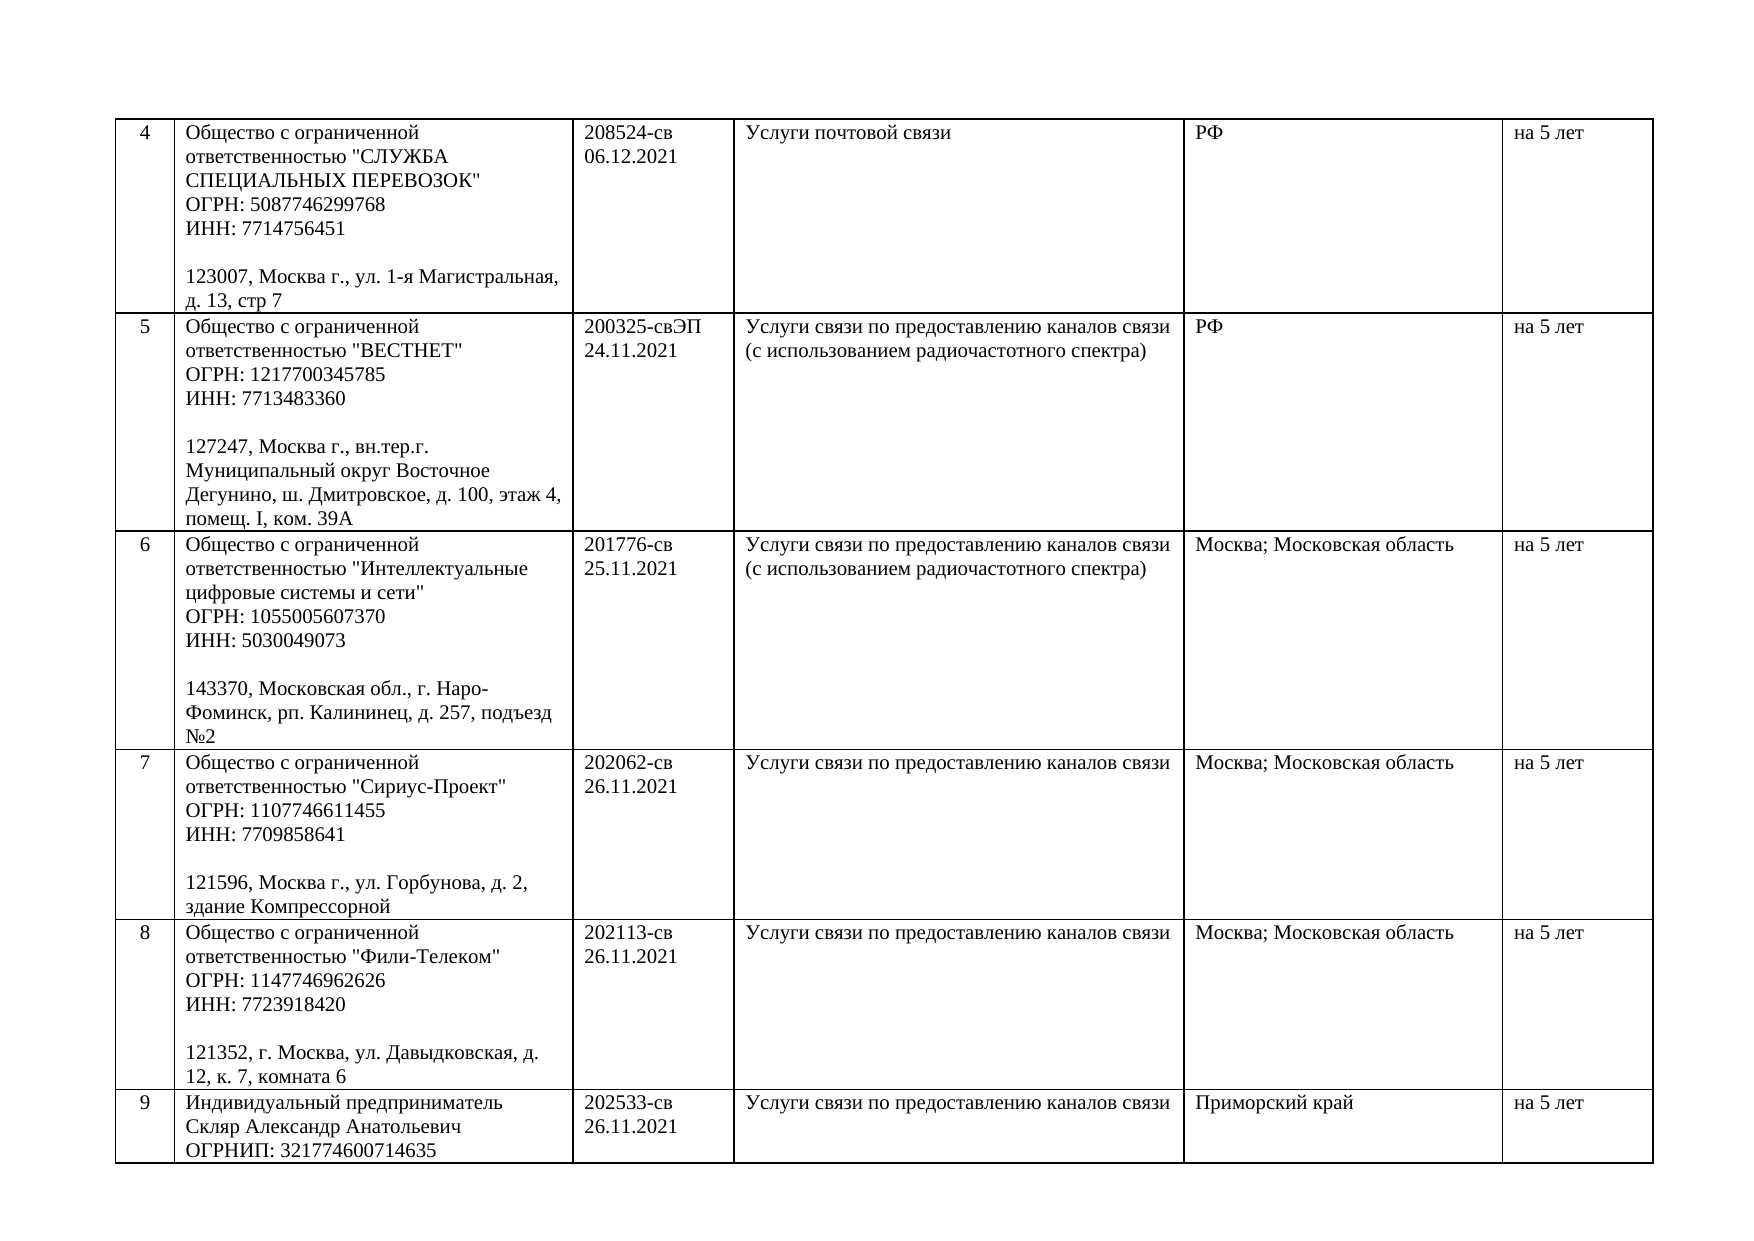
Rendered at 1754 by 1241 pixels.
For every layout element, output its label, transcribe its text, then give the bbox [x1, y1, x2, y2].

table_cell на 5 лет [1503, 314, 1652, 530]
table_cell Услуги связи по предоставлению каналов связи (с использованием радиочастотного спектра) [735, 532, 1183, 748]
table_cell Услуги связи по предоставлению каналов связи (с использованием радиочастотного спектра) [735, 314, 1183, 530]
table_cell на 5 лет [1503, 750, 1652, 918]
table_cell РФ [1185, 120, 1502, 312]
table_cell 202062-св 26.11.2021 [574, 750, 733, 918]
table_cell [175, 1090, 572, 1162]
table_cell 208524-св 06.12.2021 [574, 120, 733, 312]
table_cell Москва; Московская область [1185, 532, 1502, 748]
table_cell 7 [116, 750, 174, 918]
table_cell 4 [116, 120, 174, 312]
table_cell Общество с ограниченной ответственностью "Интеллектуальные цифровые системы и сети" ОГРН: 1055005607370 ИНН: 5030049073 143370, Московская обл., г. Наро-Фоминск, рп. Калининец, д. 257, подъезд №2 [175, 532, 572, 748]
table_cell 9 [116, 1090, 174, 1162]
table_cell Общество с ограниченной ответственностью "ВЕСТНЕТ" ОГРН: 1217700345785 ИНН: 7713483360 127247, Москва г., вн.тер.г. Муниципальный округ Восточное Дегунино, ш. Дмитровское, д. 100, этаж 4, помещ. I, ком. 39А [175, 314, 572, 530]
table_cell 5 [116, 314, 174, 530]
table_cell Услуги связи по предоставлению каналов связи [735, 750, 1183, 918]
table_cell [735, 1090, 1183, 1162]
table_cell на 5 лет [1503, 1090, 1652, 1162]
table_cell 201776-св 25.11.2021 [574, 532, 733, 748]
table_cell на 5 лет [1503, 920, 1652, 1088]
table_cell Приморский край [1185, 1090, 1502, 1162]
table_cell Москва; Московская область [1185, 750, 1502, 918]
table_cell на 5 лет [1503, 532, 1652, 748]
table_cell 200325-свЭП 24.11.2021 [574, 314, 733, 530]
table_cell Общество с ограниченной ответственностью "Сириус-Проект" ОГРН: 1107746611455 ИНН: 7709858641 121596, Москва г., ул. Горбунова, д. 2, здание Компрессорной [175, 750, 572, 918]
table_cell Общество с ограниченной ответственностью "СЛУЖБА СПЕЦИАЛЬНЫХ ПЕРЕВОЗОК" ОГРН: 5087746299768 ИНН: 7714756451 123007, Москва г., ул. 1-я Магистральная, д. 13, стр 7 [175, 120, 572, 312]
table_cell Общество с ограниченной ответственностью "Фили-Телеком" ОГРН: 1147746962626 ИНН: 7723918420 121352, г. Москва, ул. Давыдковская, д. 12, к. 7, комната 6 [175, 920, 572, 1088]
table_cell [735, 120, 1183, 312]
table_cell 6 [116, 532, 174, 748]
table_cell Москва; Московская область [1185, 920, 1502, 1088]
table_cell РФ [1185, 314, 1502, 530]
table_cell 202113-св 26.11.2021 [574, 920, 733, 1088]
table_cell Услуги связи по предоставлению каналов связи [735, 920, 1183, 1088]
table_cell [574, 1090, 733, 1162]
table_cell 8 [116, 920, 174, 1088]
table_cell на 5 лет [1503, 120, 1652, 312]
